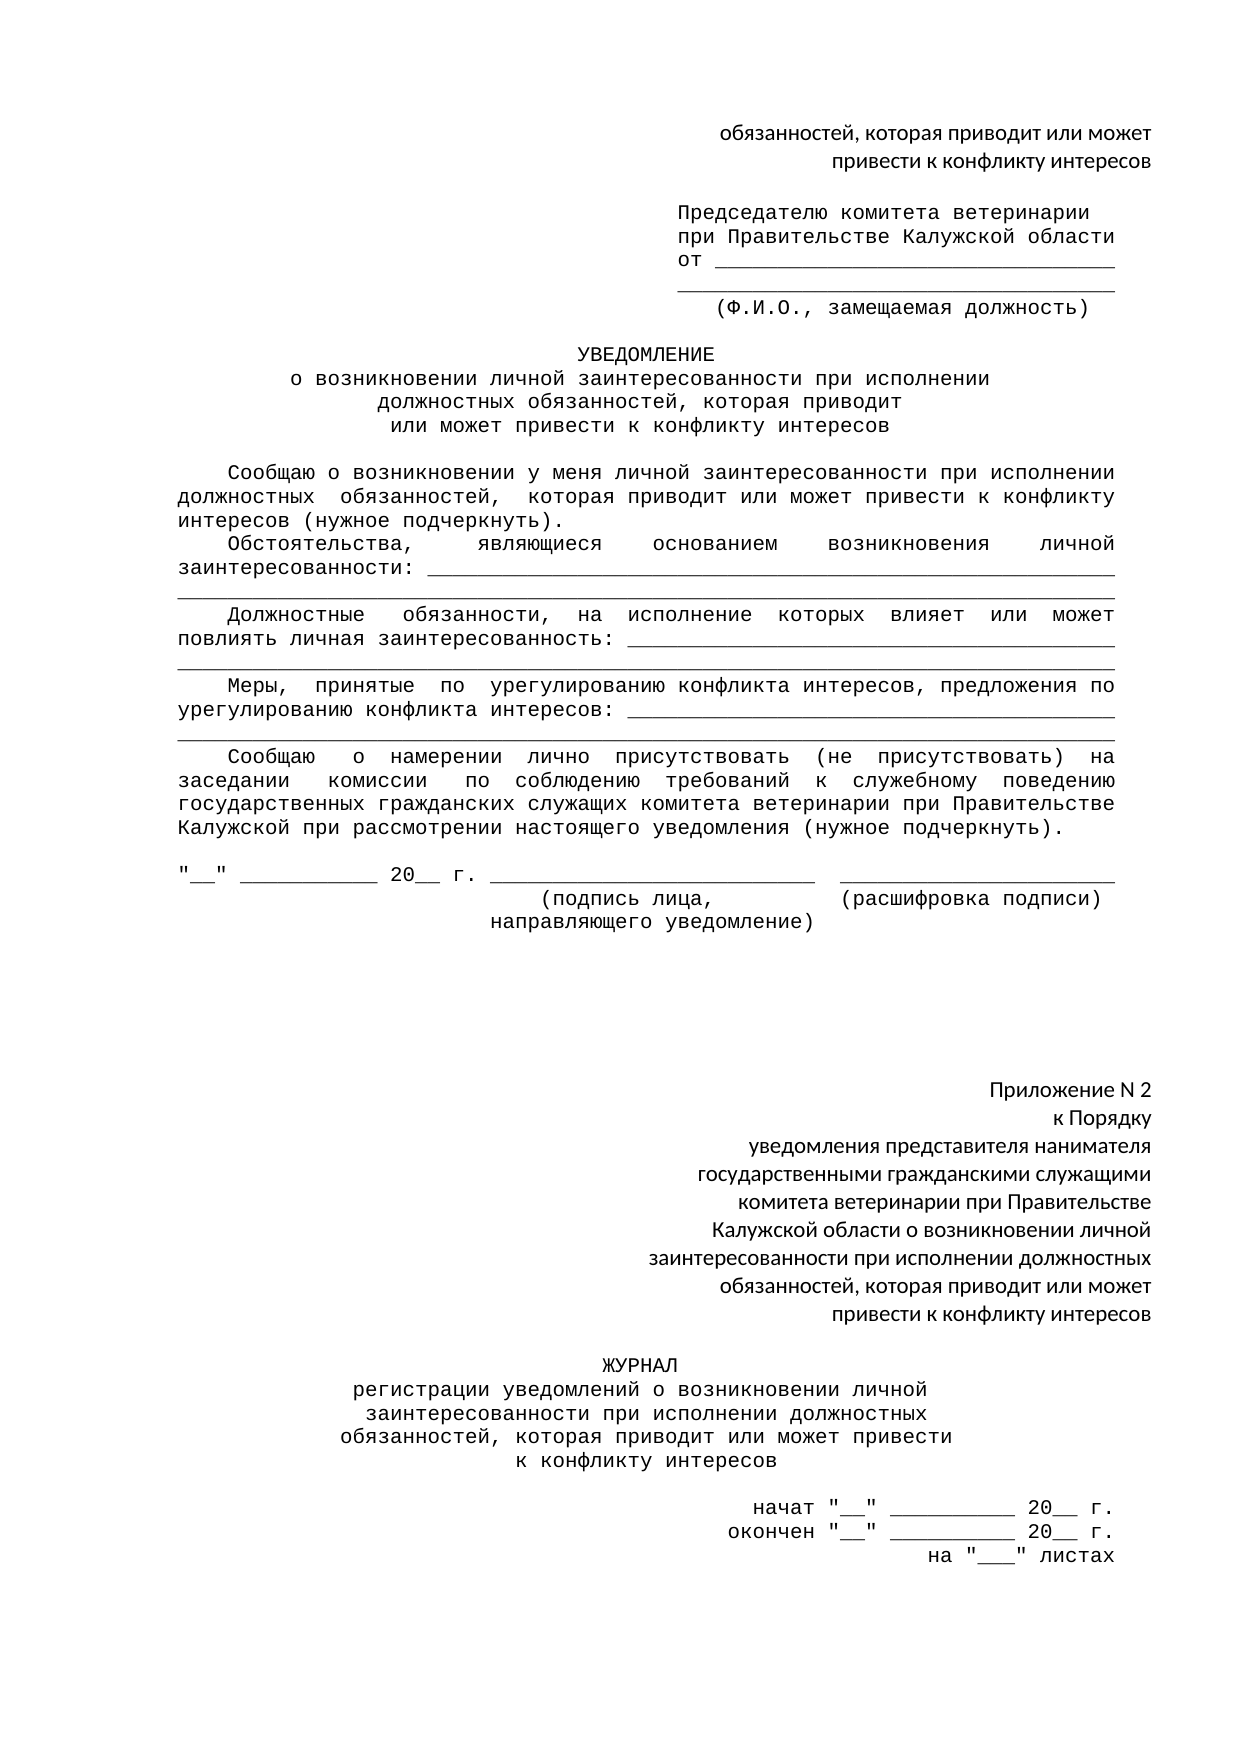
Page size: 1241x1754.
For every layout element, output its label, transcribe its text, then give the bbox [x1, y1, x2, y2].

text регистрации уведомлений о возникновении личной [177, 1379, 1152, 1403]
text окончен "__" __________ 20__ г. [177, 1521, 1152, 1545]
text должностных обязанностей, которая приводит или может привести к конфликту [177, 486, 1152, 509]
text обязанностей, которая приводит или может привести [177, 1426, 1152, 1450]
text на "___" листах [177, 1545, 1152, 1568]
text о возникновении личной заинтересованности при исполнении [177, 368, 1152, 391]
text государственными гражданскими служащими [177, 1159, 1152, 1187]
text заинтересованности при исполнении должностных [177, 1243, 1152, 1271]
text ЖУРНАЛ [177, 1356, 1152, 1379]
text "__" ___________ 20__ г. __________________________ ______________________ [177, 864, 1152, 888]
text при Правительстве Калужской области [177, 226, 1152, 249]
text привести к конфликту интересов [177, 1299, 1152, 1327]
text Калужской области о возникновении личной [177, 1215, 1152, 1243]
text к Порядку [177, 1103, 1152, 1131]
text ___________________________________________________________________________ [177, 651, 1152, 675]
text Сообщаю о возникновении у меня личной заинтересованности при исполнении [177, 462, 1152, 486]
text интересов (нужное подчеркнуть). [177, 509, 1152, 533]
text должностных обязанностей, которая приводит [177, 391, 1152, 415]
text заседании комиссии по соблюдению требований к служебному поведению [177, 770, 1152, 793]
text ___________________________________ [177, 273, 1152, 297]
text уведомления представителя нанимателя [177, 1131, 1152, 1159]
text привести к конфликту интересов [177, 146, 1152, 174]
text ___________________________________________________________________________ [177, 581, 1152, 604]
text урегулированию конфликта интересов: _______________________________________ [177, 699, 1152, 722]
text Должностные обязанности, на исполнение которых влияет или может [177, 604, 1152, 628]
text начат "__" __________ 20__ г. [177, 1497, 1152, 1521]
text (подпись лица, (расшифровка подписи) [177, 888, 1152, 912]
text к конфликту интересов [177, 1450, 1152, 1474]
text Меры, принятые по урегулированию конфликта интересов, предложения по [177, 675, 1152, 699]
text ___________________________________________________________________________ [177, 722, 1152, 746]
text от ________________________________ [177, 249, 1152, 273]
text заинтересованности при исполнении должностных [177, 1403, 1152, 1426]
text УВЕДОМЛЕНИЕ [177, 344, 1152, 368]
text Сообщаю о намерении лично присутствовать (не присутствовать) на [177, 746, 1152, 770]
text Председателю комитета ветеринарии [177, 202, 1152, 226]
text или может привести к конфликту интересов [177, 415, 1152, 439]
text обязанностей, которая приводит или может [177, 1271, 1152, 1299]
text (Ф.И.О., замещаемая должность) [177, 297, 1152, 320]
text заинтересованности: _______________________________________________________ [177, 557, 1152, 581]
text направляющего уведомление) [177, 912, 1152, 935]
text Калужской при рассмотрении настоящего уведомления (нужное подчеркнуть). [177, 817, 1152, 841]
text Приложение N 2 [177, 1075, 1152, 1103]
text комитета ветеринарии при Правительстве [177, 1187, 1152, 1215]
text повлиять личная заинтересованность: _______________________________________ [177, 628, 1152, 651]
text государственных гражданских служащих комитета ветеринарии при Правительстве [177, 793, 1152, 817]
text Обстоятельства, являющиеся основанием возникновения личной [177, 533, 1152, 557]
text обязанностей, которая приводит или может [177, 118, 1152, 146]
